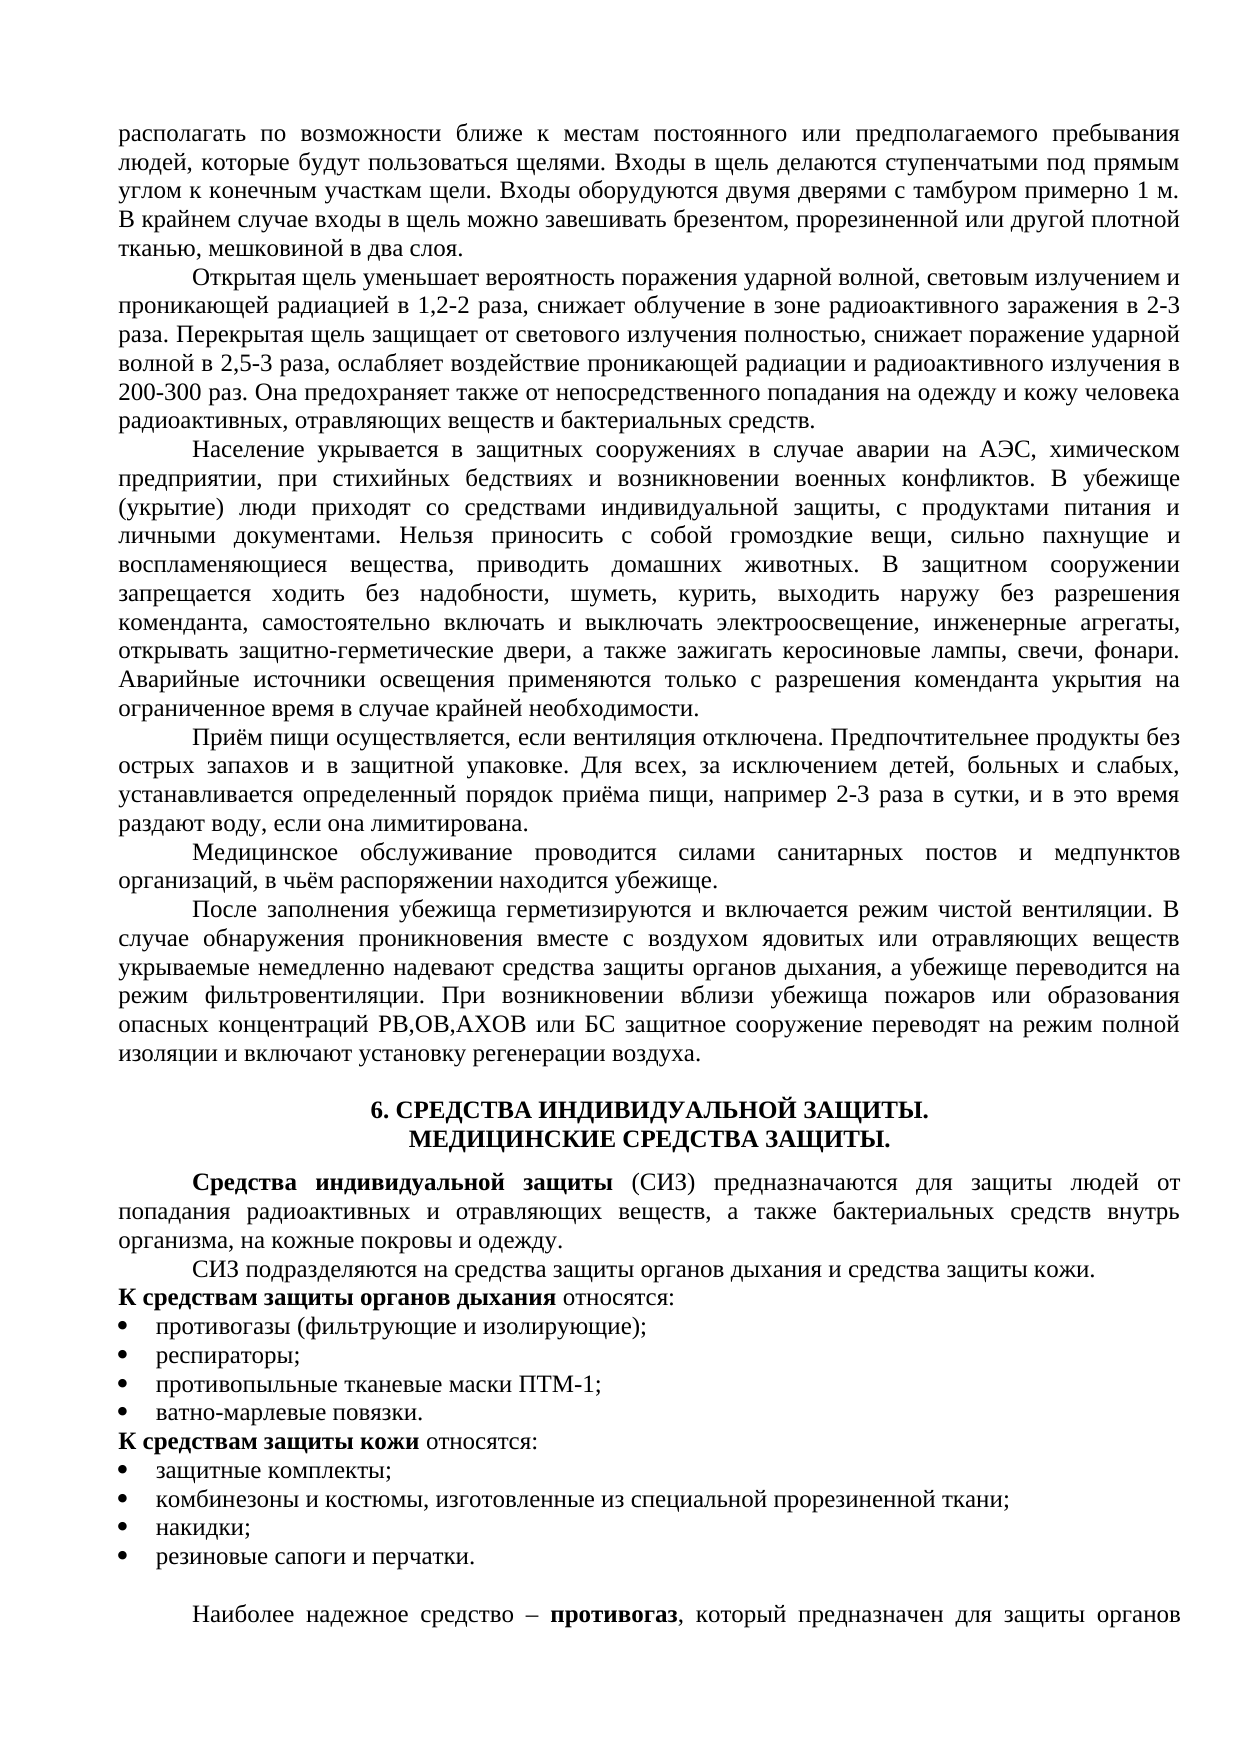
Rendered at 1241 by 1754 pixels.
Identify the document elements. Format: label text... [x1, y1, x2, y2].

text Приём пищи осуществляется, если вентиляция отключена. Предпочтительнее продукты без острых запахов и в защитной упаковке. Для всех, за исключением детей, больных и слабых, устанавливается определенный порядок приёма пищи, например 2-3 раза в сутки, и в это время раздают воду, если она лимитирована. [118, 722, 1181, 837]
text СИЗ подразделяются на средства защиты органов дыхания и средства защиты кожи. [118, 1254, 1181, 1282]
list защитные комплекты; [118, 1455, 1181, 1484]
text К средствам защиты органов дыхания относятся: [118, 1282, 1181, 1311]
text Средства индивидуальной защиты (СИЗ) предназначаются для защиты людей от попадания радиоактивных и отравляющих веществ, а также бактериальных средств внутрь организма, на кожные покровы и одежду. [118, 1167, 1181, 1254]
list накидки; [118, 1512, 1181, 1541]
text Население укрывается в защитных сооружениях в случае аварии на АЭС, химическом предприятии, при стихийных бедствиях и возникновении военных конфликтов. В убежище (укрытие) люди приходят со средствами индивидуальной защиты, с продуктами питания и личными документами. Нельзя приносить с собой громоздкие вещи, сильно пахнущие и воспламеняющиеся вещества, приводить домашних животных. В защитном сооружении запрещается ходить без надобности, шуметь, курить, выходить наружу без разрешения коменданта, самостоятельно включать и выключать электроосвещение, инженерные агрегаты, открывать защитно-герметические двери, а также зажигать керосиновые лампы, свечи, фонари. Аварийные источники освещения применяются только с разрешения коменданта укрытия на ограниченное время в случае крайней необходимости. [118, 434, 1181, 722]
list резиновые сапоги и перчатки. [118, 1541, 1181, 1570]
text К средствам защиты кожи относятся: [118, 1426, 1181, 1455]
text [118, 1599, 1181, 1627]
text Медицинское обслуживание проводится силами санитарных постов и медпунктов организаций, в чьём распоряжении находится убежище. [118, 837, 1181, 894]
text МЕДИЦИНСКИЕ СРЕДСТВА ЗАЩИТЫ. [118, 1124, 1181, 1153]
text 6. СРЕДСТВА ИНДИВИДУАЛЬНОЙ ЗАЩИТЫ. [118, 1096, 1181, 1124]
text Открытая щель уменьшает вероятность поражения ударной волной, световым излучением и проникающей радиацией в 1,2-2 раза, снижает облучение в зоне радиоактивного заражения в 2-3 раза. Перекрытая щель защищает от светового излучения полностью, снижает поражение ударной волной в 2,5-3 раза, ослабляет воздействие проникающей радиации и радиоактивного излучения в 200-300 раз. Она предохраняет также от непосредственного попадания на одежду и кожу человека радиоактивных, отравляющих веществ и бактериальных средств. [118, 262, 1181, 434]
list противогазы (фильтрующие и изолирующие); [118, 1311, 1181, 1340]
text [118, 118, 1181, 262]
list комбинезоны и костюмы, изготовленные из специальной прорезиненной ткани; [118, 1484, 1181, 1512]
list ватно-марлевые повязки. [118, 1397, 1181, 1426]
list противопыльные тканевые маски ПТМ-1; [118, 1369, 1181, 1397]
list респираторы; [118, 1340, 1181, 1369]
text После заполнения убежища герметизируются и включается режим чистой вентиляции. В случае обнаружения проникновения вместе с воздухом ядовитых или отравляющих веществ укрываемые немедленно надевают средства защиты органов дыхания, а убежище переводится на режим фильтровентиляции. При возникновении вблизи убежища пожаров или образования опасных концентраций РВ,ОВ,АХОВ или БС защитное сооружение переводят на режим полной изоляции и включают установку регенерации воздуха. [118, 894, 1181, 1067]
